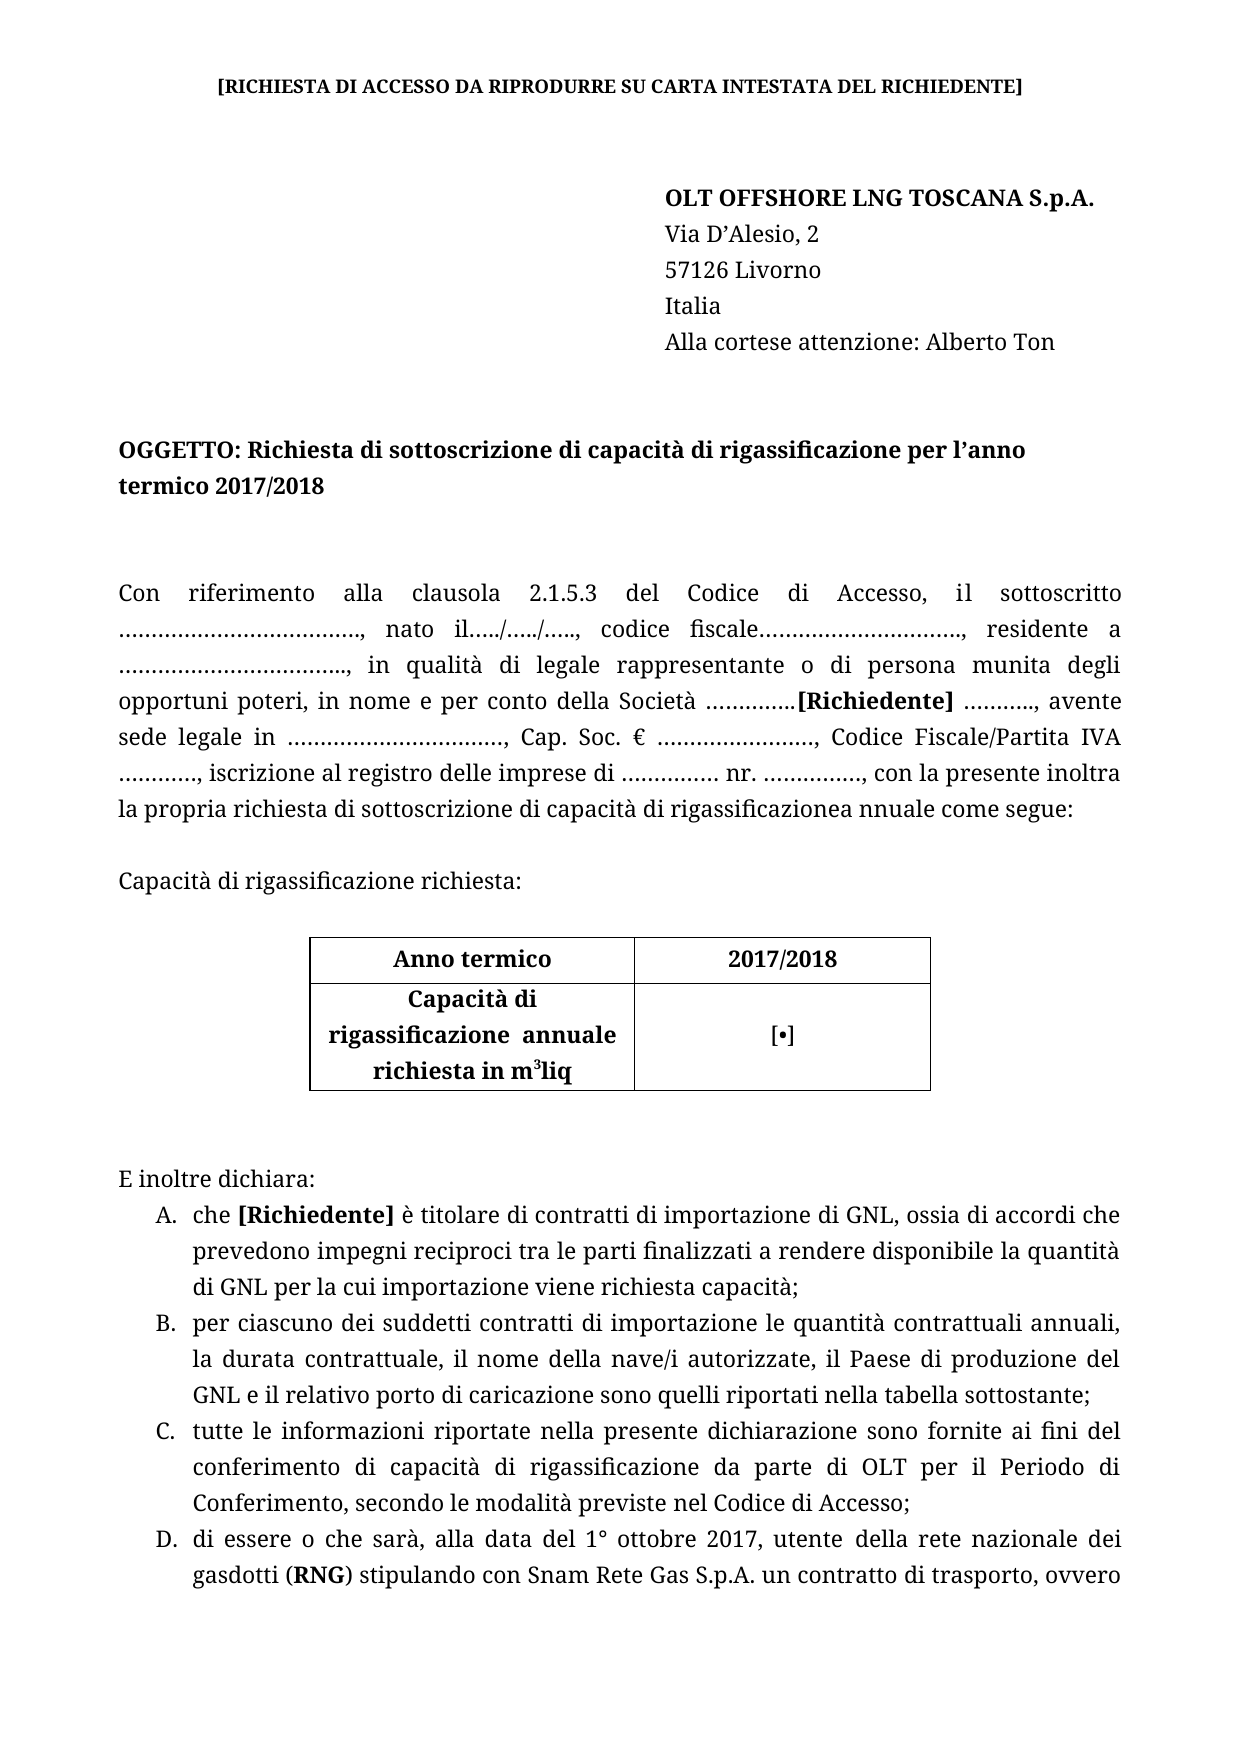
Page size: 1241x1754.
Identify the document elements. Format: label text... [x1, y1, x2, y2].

table_header 2017/2018 [635, 938, 930, 982]
list tutte le informazioni riportate nella presente dichiarazione sono fornite ai fini del conferimento di capacità di rigassificazione da parte di OLT per il Periodo di Conferimento, secondo le modalità previste nel Codice di Accesso; [155, 1415, 1122, 1518]
text Italia [664, 290, 1122, 321]
text E inoltre dichiara: [118, 1163, 1122, 1194]
table_cell [•] [635, 984, 930, 1090]
text 57126 Livorno [664, 254, 1122, 285]
text OLT OFFSHORE LNG TOSCANA S.p.A. [664, 182, 1122, 213]
text Alla cortese attenzione: Alberto Ton [664, 326, 1122, 357]
text Via D’Alesio, 2 [664, 218, 1122, 249]
text Con riferimento alla clausola 2.1.5.3 del Codice di Accesso, il sottoscritto ………………………………., nato il…../…../….., codice fiscale…………………………., residente a …………………………….., in qualità di legale rappresentante o di persona munita degli opportuni poteri, in nome e per conto della Società …………..[Richiedente] ……….., avente sede legale in ……………………………, Cap. Soc. € ……………………, Codice Fiscale/Partita IVA …………, iscrizione al registro delle imprese di …………… nr. ……………, con la presente inoltra la propria richiesta di sottoscrizione di capacità di rigassificazionea nnuale come segue: [118, 577, 1122, 824]
text Capacità di rigassificazione richiesta: [118, 865, 1122, 896]
text OGGETTO: Richiesta di sottoscrizione di capacità di rigassificazione per l’anno termico 2017/2018 [118, 434, 1122, 501]
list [155, 1523, 1122, 1590]
list che [Richiedente] è titolare di contratti di importazione di GNL, ossia di accordi che prevedono impegni reciproci tra le parti finalizzati a rendere disponibile la quantità di GNL per la cui importazione viene richiesta capacità; [155, 1199, 1122, 1302]
list per ciascuno dei suddetti contratti di importazione le quantità contrattuali annuali, la durata contrattuale, il nome della nave/i autorizzate, il Paese di produzione del GNL e il relativo porto di caricazione sono quelli riportati nella tabella sottostante; [155, 1307, 1122, 1410]
table_header Anno termico [311, 938, 634, 982]
table_cell Capacità di rigassificazione annuale richiesta in m3liq [311, 984, 634, 1090]
